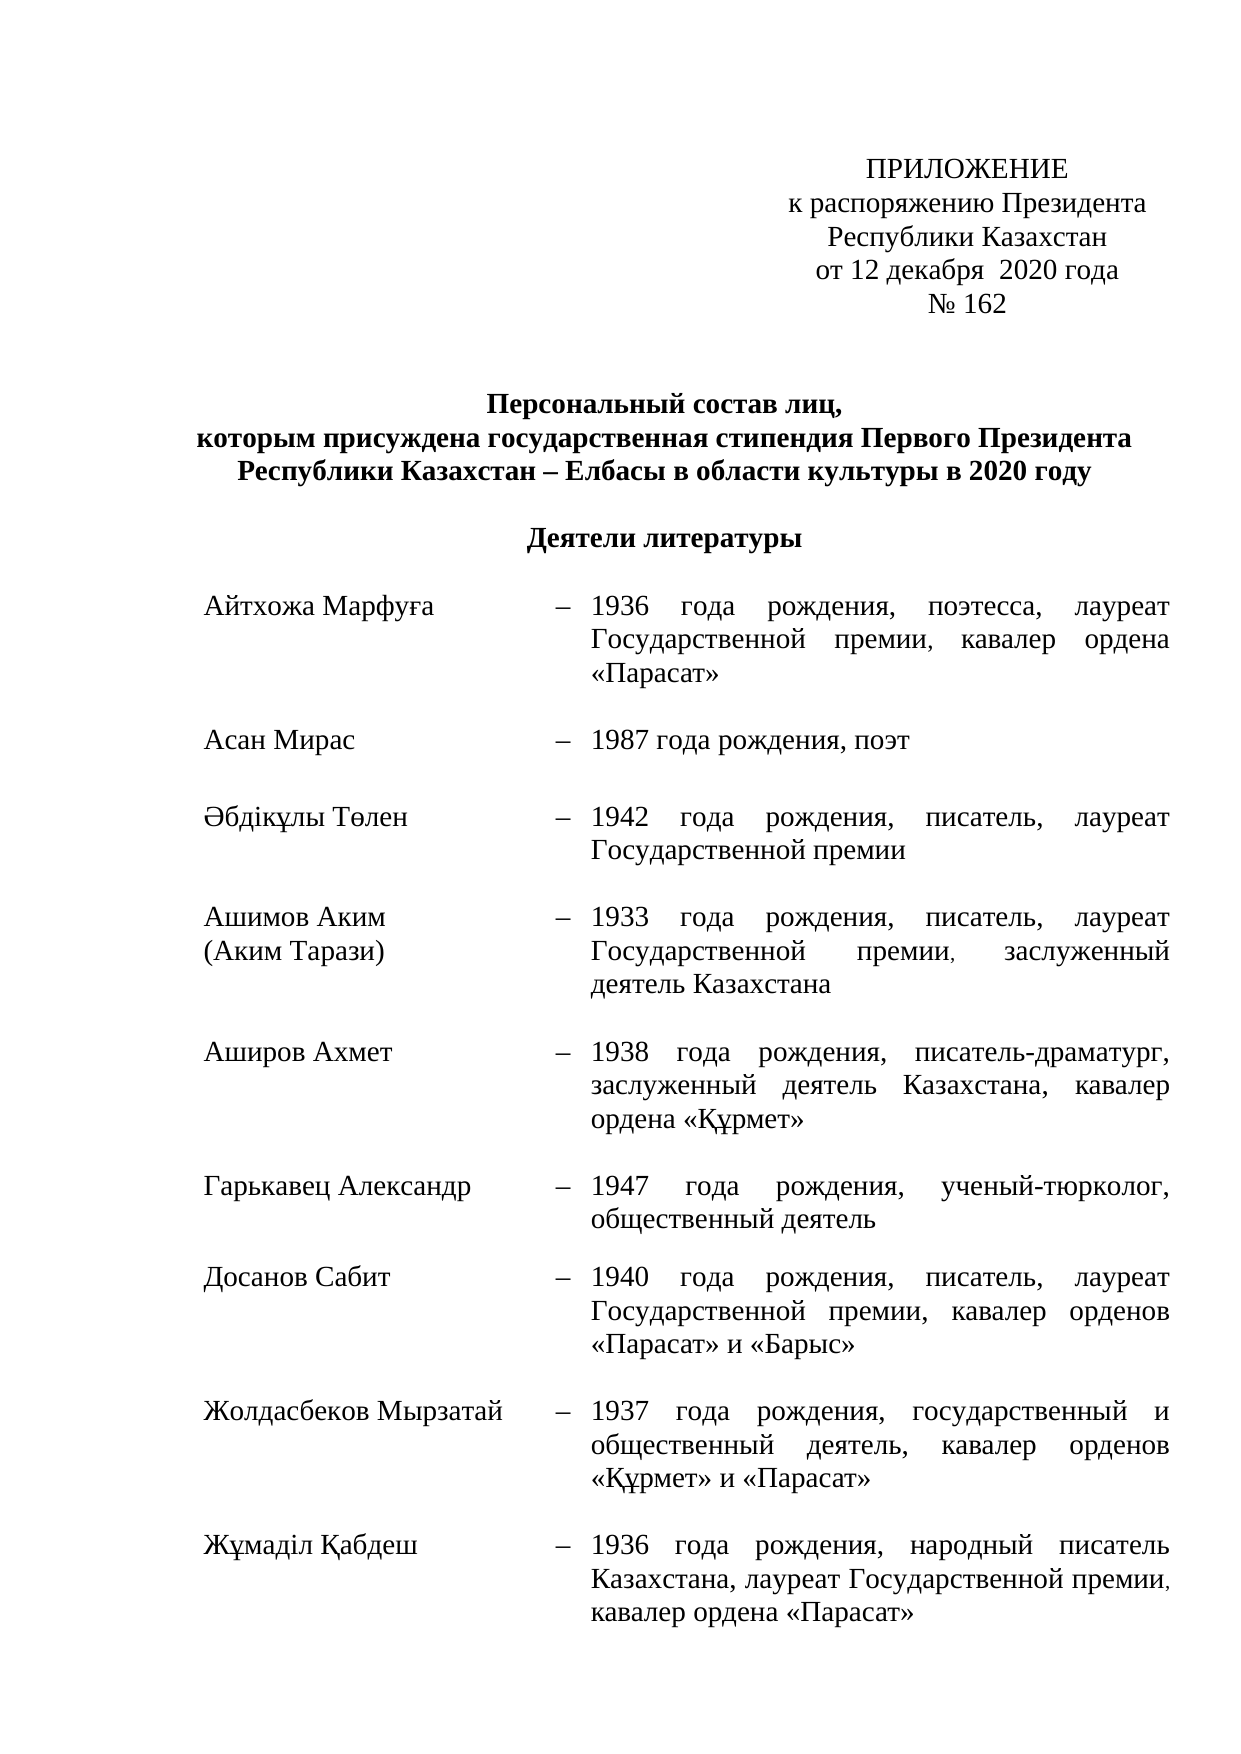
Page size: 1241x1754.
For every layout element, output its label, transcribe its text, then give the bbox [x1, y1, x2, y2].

table_cell 1947 года рождения, ученый-тюрколог, общественный деятель [579, 1168, 1181, 1259]
table_cell – [535, 1168, 579, 1259]
table_cell – [535, 722, 579, 799]
table_cell 1933 года рождения, писатель, лауреат Государственной премии, заслуженный деятель Казахстана [579, 900, 1181, 1034]
table_cell Әбдікұлы Төлен [192, 799, 535, 899]
table_cell 1987 года рождения, поэт [579, 722, 1181, 799]
table_cell 1942 года рождения, писатель, лауреат Государственной премии [579, 799, 1181, 899]
table_cell – [535, 799, 579, 899]
table_cell Асан Мирас [192, 722, 535, 799]
table_cell 1937 года рождения, государственный и общественный деятель, кавалер орденов «Құрмет» и «Парасат» [579, 1393, 1181, 1527]
text Республики Казахстан [783, 219, 1152, 252]
table_cell – [535, 1034, 579, 1168]
table_cell Аширов Ахмет [192, 1034, 535, 1168]
table_cell – [535, 900, 579, 1034]
table_cell – [535, 1393, 579, 1527]
table_cell Гарькавец Александр [192, 1168, 535, 1259]
table_cell Ашимов Аким (Аким Тарази) [192, 900, 535, 1034]
table_cell – [535, 1528, 579, 1628]
table_cell Досанов Сабит [192, 1259, 535, 1393]
table_cell – [535, 1259, 579, 1393]
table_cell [579, 1528, 1181, 1628]
table_cell 1938 года рождения, писатель-драматург, заслуженный деятель Казахстана, кавалер ордена «Құрмет» [579, 1034, 1181, 1168]
text ПРИЛОЖЕНИЕ [783, 152, 1152, 185]
text которым присуждена государственная стипендия Первого Президента Республики Казахстан – Елбасы в области культуры в 2020 году [177, 420, 1152, 487]
text от 12 декабря 2020 года [783, 252, 1152, 286]
text к распоряжению Президента [783, 185, 1152, 219]
table_header 1936 года рождения, поэтесса, лауреат Государственной премии, кавалер ордена «Парасат» [579, 588, 1181, 722]
table_cell Жұмаділ Қабдеш [192, 1528, 535, 1628]
text Персональный состав лиц, [177, 386, 1152, 420]
text № 162 [783, 286, 1152, 319]
table_header Айтхожа Марфуға [192, 588, 535, 722]
table_cell 1940 года рождения, писатель, лауреат Государственной премии, кавалер орденов «Парасат» и «Барыс» [579, 1259, 1181, 1393]
table_cell Жолдасбеков Мырзатай [192, 1393, 535, 1527]
table_header – [535, 588, 579, 722]
text Деятели литературы [177, 521, 1152, 554]
